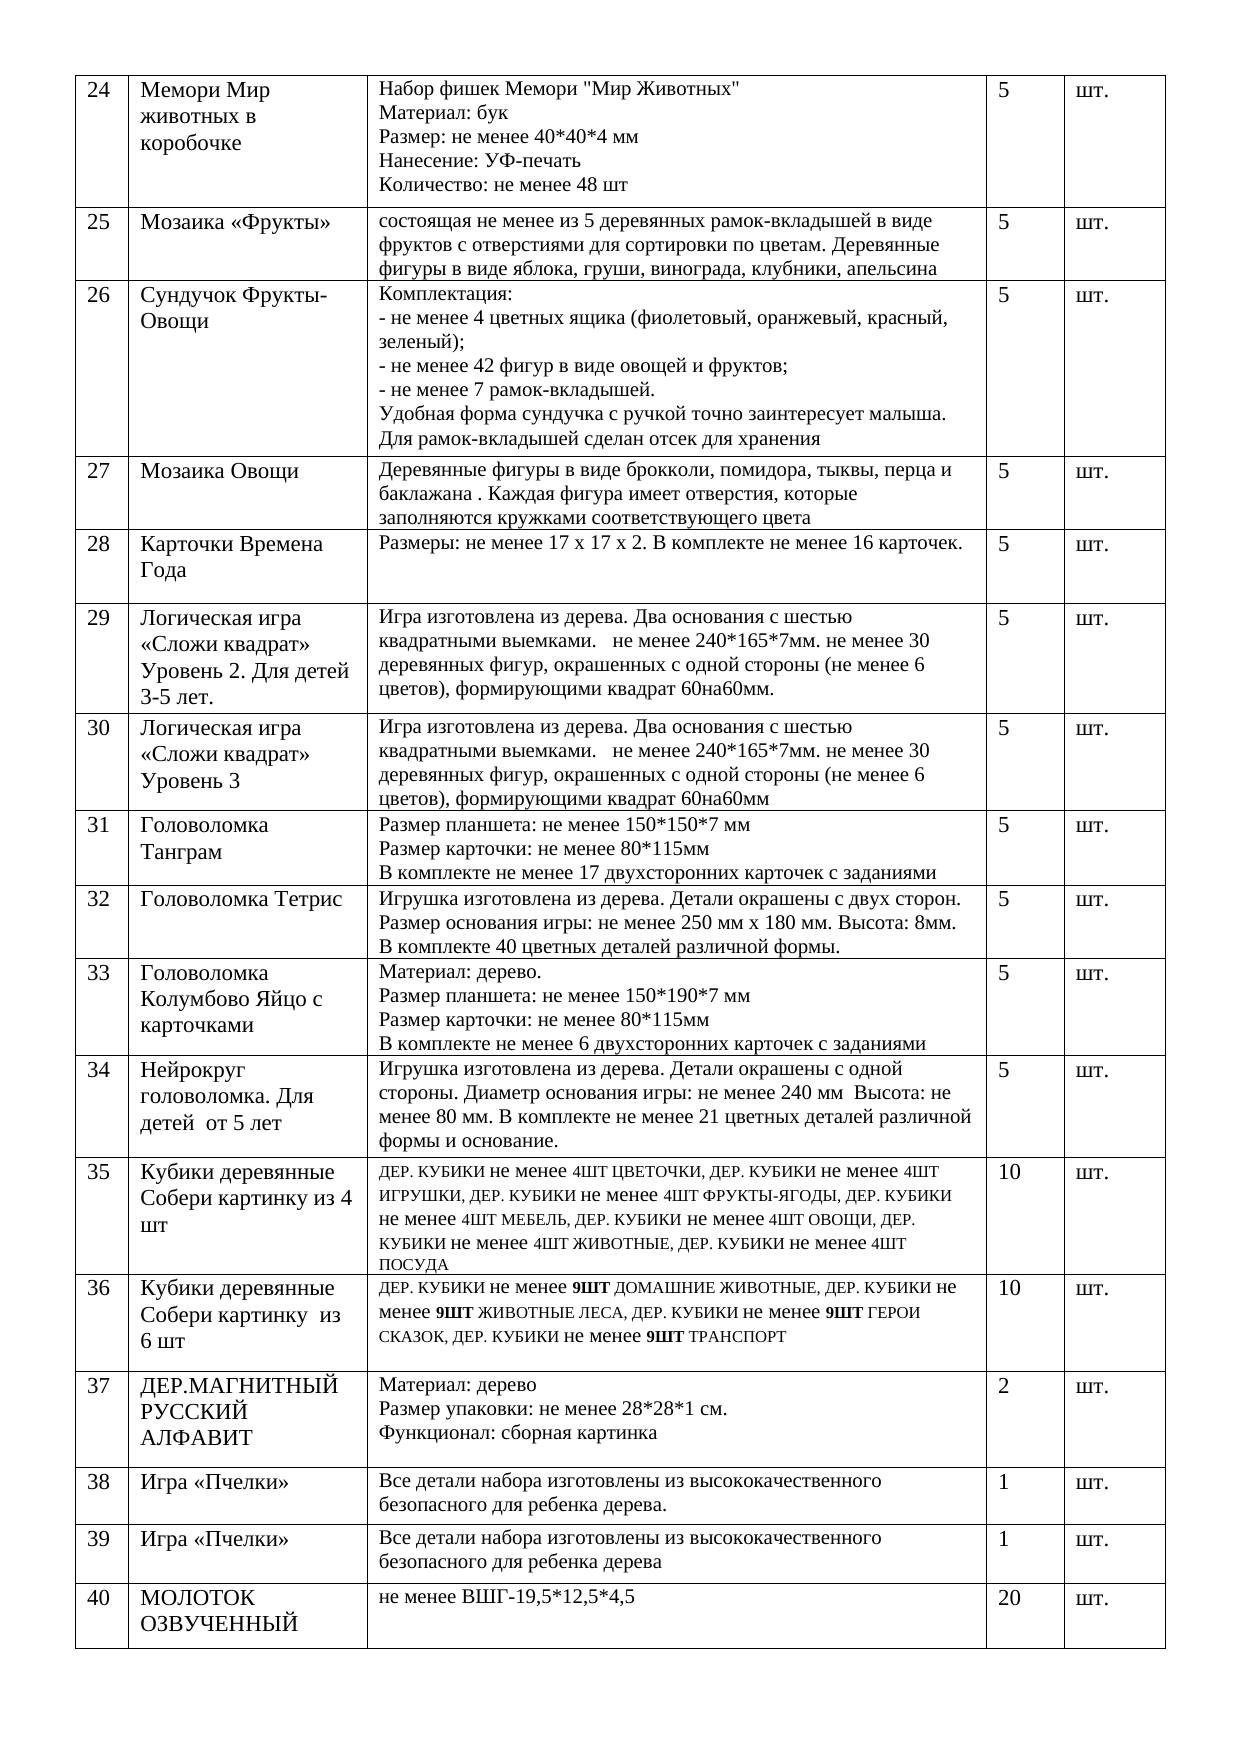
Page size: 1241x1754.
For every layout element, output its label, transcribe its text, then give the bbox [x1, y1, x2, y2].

table_cell ДЕР.МАГНИТНЫЙ РУССКИЙ АЛФАВИТ [129, 1372, 367, 1467]
table_cell состоящая не менее из 5 деревянных рамок-вкладышей в виде фруктов с отверстиями для сортировки по цветам. Деревянные фигуры в виде яблока, груши, винограда, клубники, апельсина [368, 208, 986, 280]
table_cell 1 [987, 1525, 1064, 1583]
table_cell 40 [76, 1584, 128, 1648]
table_cell Нейрокруг головоломка. Для детей от 5 лет [129, 1056, 367, 1157]
table_cell Набор фишек Мемори "Мир Животных" Материал: бук Размер: не менее 40*40*4 мм Нанесение: УФ-печать Количество: не менее 48 шт [368, 76, 986, 207]
table_cell Логическая игра «Сложи квадрат» Уровень 3 [129, 714, 367, 810]
table_cell 5 [987, 208, 1064, 280]
table_cell 37 [76, 1372, 128, 1467]
table_cell Головоломка Колумбово Яйцо с карточками [129, 959, 367, 1055]
table_cell 33 [76, 959, 128, 1055]
table_cell шт. [1065, 208, 1165, 280]
table_cell Игра изготовлена из дерева. Два основания с шестью квадратными выемками. не менее 240*165*7мм. не менее 30 деревянных фигур, окрашенных с одной стороны (не менее 6 цветов), формирующими квадрат 60на60мм. [368, 604, 986, 713]
table_cell 35 [76, 1158, 128, 1273]
table_cell шт. [1065, 76, 1165, 207]
table_cell Карточки Времена Года [129, 530, 367, 603]
table_cell 1 [987, 1468, 1064, 1524]
table_cell 31 [76, 811, 128, 884]
table_cell Мозаика Овощи [129, 457, 367, 529]
table_cell шт. [1065, 530, 1165, 603]
table_cell 5 [987, 811, 1064, 884]
table_cell 10 [987, 1275, 1064, 1371]
table_cell 27 [76, 457, 128, 529]
table_cell 25 [76, 208, 128, 280]
table_cell МОЛОТОК ОЗВУЧЕННЫЙ [129, 1584, 367, 1648]
table_cell не менее ВШГ-19,5*12,5*4,5 [368, 1584, 986, 1648]
table_cell Деревянные фигуры в виде брокколи, помидора, тыквы, перца и баклажана . Каждая фигура имеет отверстия, которые заполняются кружками соответствующего цвета [368, 457, 986, 529]
table_cell Кубики деревянные Собери картинку из 4 шт [129, 1158, 367, 1273]
table_cell 20 [987, 1584, 1064, 1648]
table_cell 24 [76, 76, 128, 207]
table_cell Материал: дерево. Размер планшета: не менее 150*190*7 мм Размер карточки: не менее 80*115мм В комплекте не менее 6 двухсторонних карточек с заданиями [368, 959, 986, 1055]
table_cell 36 [76, 1275, 128, 1371]
table_cell шт. [1065, 714, 1165, 810]
table_cell Головоломка Тетрис [129, 886, 367, 958]
table_cell шт. [1065, 281, 1165, 456]
table_cell Игра изготовлена из дерева. Два основания с шестью квадратными выемками. не менее 240*165*7мм. не менее 30 деревянных фигур, окрашенных с одной стороны (не менее 6 цветов), формирующими квадрат 60на60мм [368, 714, 986, 810]
table_cell шт. [1065, 1275, 1165, 1371]
table_cell 34 [76, 1056, 128, 1157]
table_cell 5 [987, 604, 1064, 713]
table_cell Комплектация: - не менее 4 цветных ящика (фиолетовый, оранжевый, красный, зеленый); - не менее 42 фигур в виде овощей и фруктов; - не менее 7 рамок-вкладышей. Удобная форма сундучка с ручкой точно заинтересует малыша. Для рамок-вкладышей сделан отсек для хранения [368, 281, 986, 456]
table_cell шт. [1065, 811, 1165, 884]
table_cell Все детали набора изготовлены из высококачественного безопасного для ребенка дерева. [368, 1468, 986, 1524]
table_cell 30 [76, 714, 128, 810]
table_cell 26 [76, 281, 128, 456]
table_cell шт. [1065, 604, 1165, 713]
table_cell шт. [1065, 1372, 1165, 1467]
table_cell шт. [1065, 1158, 1165, 1273]
table_cell 5 [987, 959, 1064, 1055]
table_cell ДЕР. КУБИКИ не менее 9ШТ ДОМАШНИЕ ЖИВОТНЫЕ, ДЕР. КУБИКИ не менее 9ШТ ЖИВОТНЫЕ ЛЕСА, ДЕР. КУБИКИ не менее 9ШТ ГЕРОИ СКАЗОК, ДЕР. КУБИКИ не менее 9ШТ ТРАНСПОРТ [368, 1275, 986, 1371]
table_cell Мемори Мир животных в коробочке [129, 76, 367, 207]
table_cell 10 [987, 1158, 1064, 1273]
table_cell Игра «Пчелки» [129, 1468, 367, 1524]
table_cell Сундучок Фрукты-Овощи [129, 281, 367, 456]
table_cell Логическая игра «Сложи квадрат» Уровень 2. Для детей 3-5 лет. [129, 604, 367, 713]
table_cell 2 [987, 1372, 1064, 1467]
table_cell Материал: дерево Размер упаковки: не менее 28*28*1 см. Функционал: сборная картинка [368, 1372, 986, 1467]
table_cell шт. [1065, 1525, 1165, 1583]
table_cell Размеры: не менее 17 x 17 x 2. В комплекте не менее 16 карточек. [368, 530, 986, 603]
table_cell Головоломка Танграм [129, 811, 367, 884]
table_cell шт. [1065, 886, 1165, 958]
table_cell 39 [76, 1525, 128, 1583]
table_cell Все детали набора изготовлены из высококачественного безопасного для ребенка дерева [368, 1525, 986, 1583]
table_cell Кубики деревянные Собери картинку из 6 шт [129, 1275, 367, 1371]
table_cell 5 [987, 457, 1064, 529]
table_cell 28 [76, 530, 128, 603]
table_cell 5 [987, 886, 1064, 958]
table_cell ДЕР. КУБИКИ не менее 4ШТ ЦВЕТОЧКИ, ДЕР. КУБИКИ не менее 4ШТ ИГРУШКИ, ДЕР. КУБИКИ не менее 4ШТ ФРУКТЫ-ЯГОДЫ, ДЕР. КУБИКИ не менее 4ШТ МЕБЕЛЬ, ДЕР. КУБИКИ не менее 4ШТ ОВОЩИ, ДЕР. КУБИКИ не менее 4ШТ ЖИВОТНЫЕ, ДЕР. КУБИКИ не менее 4ШТ ПОСУДА [368, 1158, 986, 1273]
table_cell Игрушка изготовлена из дерева. Детали окрашены с двух сторон. Размер основания игры: не менее 250 мм x 180 мм. Высота: 8мм. В комплекте 40 цветных деталей различной формы. [368, 886, 986, 958]
table_cell шт. [1065, 959, 1165, 1055]
table_cell 5 [987, 1056, 1064, 1157]
table_cell 38 [76, 1468, 128, 1524]
table_cell 5 [987, 714, 1064, 810]
table_cell 29 [76, 604, 128, 713]
table_cell Мозаика «Фрукты» [129, 208, 367, 280]
table_cell Размер планшета: не менее 150*150*7 мм Размер карточки: не менее 80*115мм В комплекте не менее 17 двухсторонних карточек с заданиями [368, 811, 986, 884]
table_cell шт. [1065, 1584, 1165, 1648]
table_cell 32 [76, 886, 128, 958]
table_cell Игра «Пчелки» [129, 1525, 367, 1583]
table_cell 5 [987, 281, 1064, 456]
table_cell Игрушка изготовлена из дерева. Детали окрашены с одной стороны. Диаметр основания игры: не менее 240 мм Высота: не менее 80 мм. В комплекте не менее 21 цветных деталей различной формы и основание. [368, 1056, 986, 1157]
table_cell 5 [987, 530, 1064, 603]
table_cell шт. [1065, 1468, 1165, 1524]
table_cell шт. [1065, 1056, 1165, 1157]
table_cell шт. [1065, 457, 1165, 529]
table_cell 5 [987, 76, 1064, 207]
